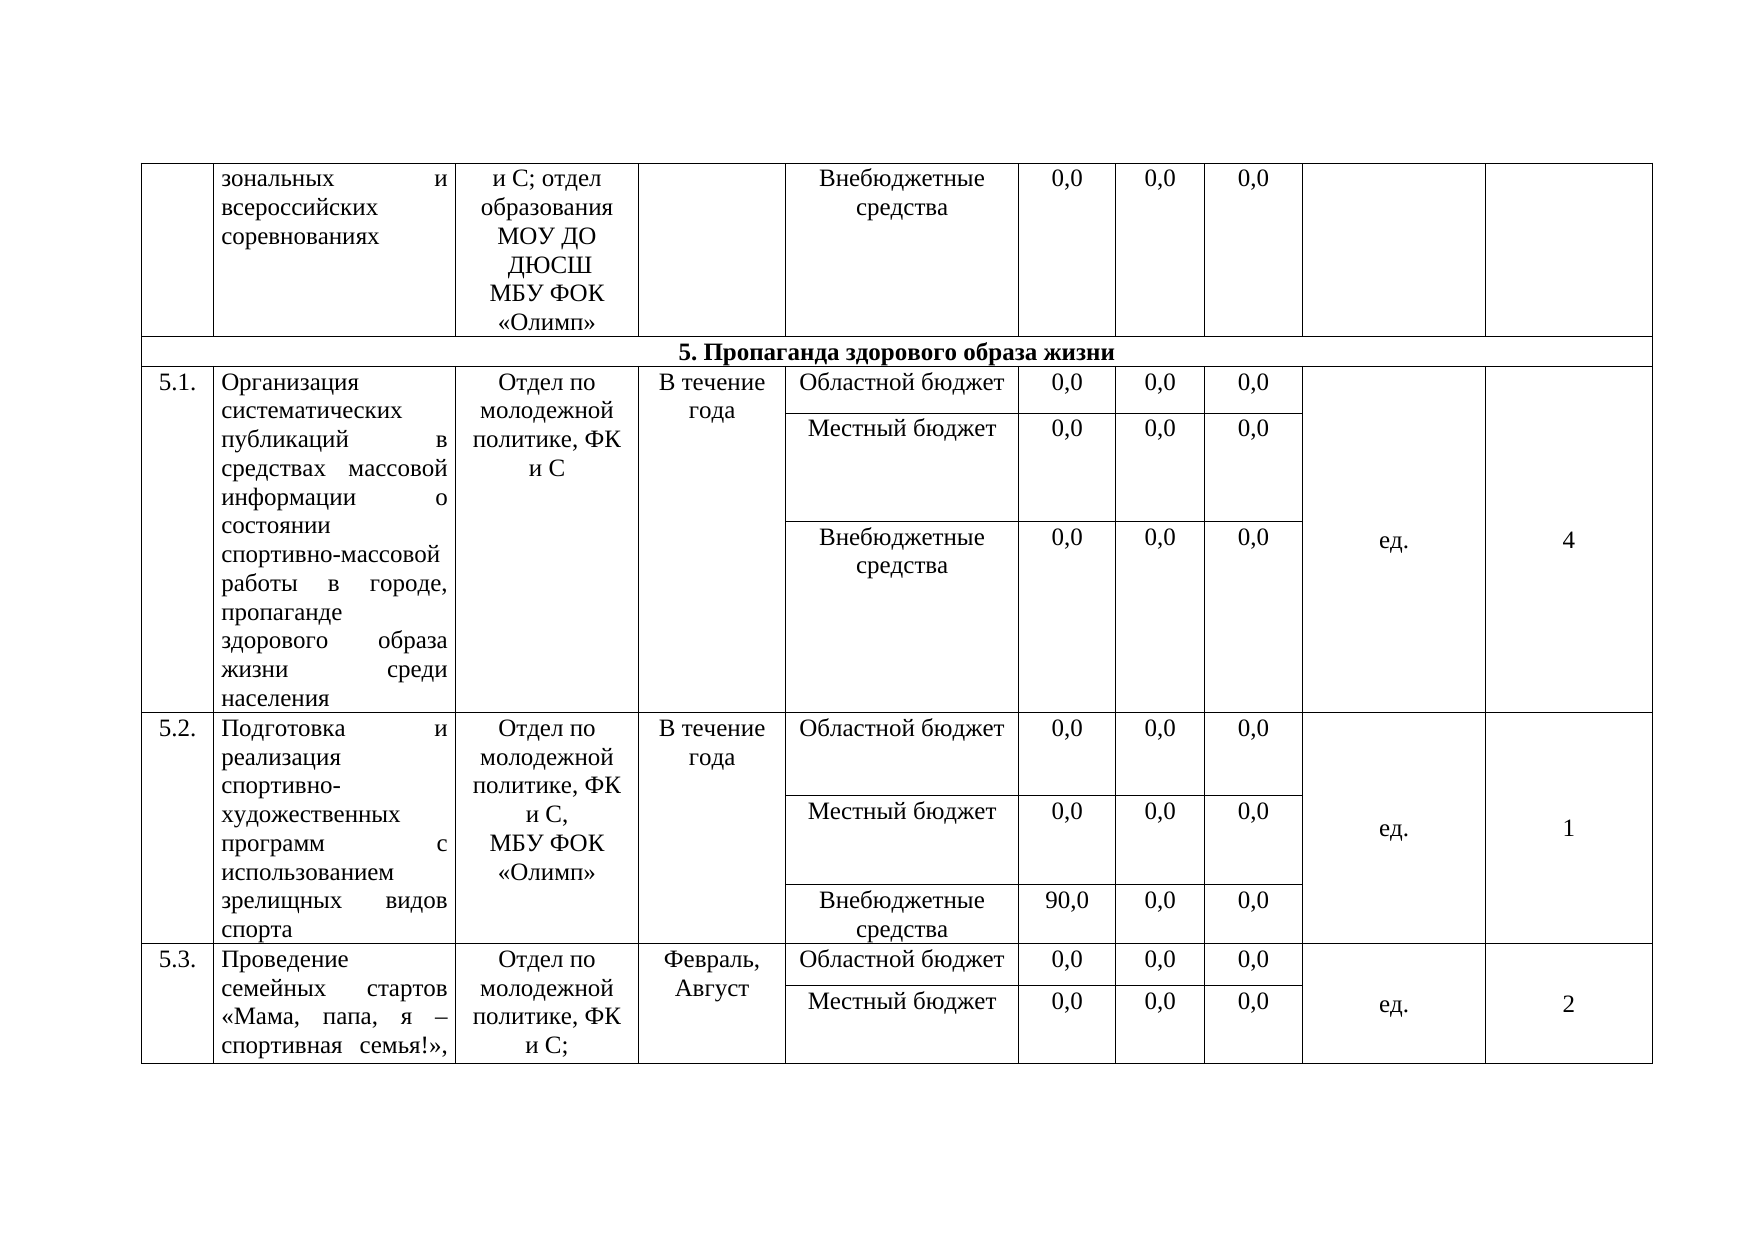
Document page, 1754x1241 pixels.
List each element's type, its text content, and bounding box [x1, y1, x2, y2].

table_cell Местный бюджет [786, 986, 1018, 1063]
table_cell 0,0 [1205, 522, 1302, 712]
table_cell Отдел по молодежной политике, ФК и С; МБУ ФОК «Олимп» МУ ГМСК; МОУ ДОД ДЮСШ [456, 944, 638, 1063]
table_cell 0,0 [1205, 796, 1302, 884]
table_cell 5.1. [142, 367, 213, 712]
table_cell Отдел по молодежной политике, ФК и С, МБУ ФОК «Олимп» [456, 713, 638, 943]
table_cell Внебюджетные средства [786, 164, 1018, 336]
table_cell 0,0 [1019, 164, 1115, 336]
table_cell 0,0 [1205, 713, 1302, 795]
table_cell 90,0 [1019, 885, 1115, 943]
table_cell 0,0 [1019, 713, 1115, 795]
table_cell Местный бюджет [786, 796, 1018, 884]
table_cell 0,0 [1205, 164, 1302, 336]
table_cell 0,0 [1019, 414, 1115, 521]
table_cell 0,0 [1116, 367, 1204, 412]
table_cell 0,0 [1116, 796, 1204, 884]
table_cell Февраль, Август [639, 944, 785, 1063]
table_cell 0,0 [1116, 986, 1204, 1063]
table_cell 0,0 [1116, 713, 1204, 795]
table_cell Отдел по молодежной политике, ФК и С [456, 367, 638, 712]
table_cell 0,0 [1116, 944, 1204, 985]
table_cell 0,0 [1116, 164, 1204, 336]
table_cell 4 [1486, 367, 1652, 712]
table_cell Областной бюджет [786, 367, 1018, 412]
table_cell 0,0 [1116, 522, 1204, 712]
table_cell Областной бюджет [786, 713, 1018, 795]
table_cell 5. Пропаганда здорового образа жизни [142, 337, 1652, 366]
table_cell Подготовка и реализация спортивно-художественных программ с использованием зрелищных видов спорта [214, 713, 455, 943]
table_cell В течение года [639, 713, 785, 943]
table_cell 0,0 [1019, 986, 1115, 1063]
table_cell ед. [1303, 713, 1485, 943]
table_cell 5.2. [142, 713, 213, 943]
table_cell Внебюджетные средства [786, 885, 1018, 943]
table_cell В течение года [639, 367, 785, 712]
table_cell Областной бюджет [786, 944, 1018, 985]
table_cell 0,0 [1116, 885, 1204, 943]
table_cell ед. [1303, 944, 1485, 1063]
table_cell 0,0 [1116, 414, 1204, 521]
table_cell Организация систематических публикаций в средствах массовой информации о состоянии спортивно-массовой работы в городе, пропаганде здорового образа жизни среди населения [214, 367, 455, 712]
table_cell Местный бюджет [786, 414, 1018, 521]
table_cell 0,0 [1019, 367, 1115, 412]
table_cell [1486, 164, 1652, 336]
table_cell 0,0 [1205, 367, 1302, 412]
table_cell 2 [1486, 944, 1652, 1063]
table_cell 0,0 [1019, 944, 1115, 985]
table_cell 0,0 [1205, 986, 1302, 1063]
table_cell 0,0 [1205, 944, 1302, 985]
table_cell 1 [1486, 713, 1652, 943]
table_cell ед. [1303, 367, 1485, 712]
table_cell Внебюджетные средства [786, 522, 1018, 712]
table_cell [1303, 164, 1485, 336]
table_cell 5.3. [142, 944, 213, 1063]
table_cell 0,0 [1019, 522, 1115, 712]
table_cell Проведение семейных стартов «Мама, папа, я – спортивная семья!», «Связь поколений» [214, 944, 455, 1063]
table_cell 0,0 [1205, 885, 1302, 943]
table_cell 0,0 [1019, 796, 1115, 884]
table_cell 0,0 [1205, 414, 1302, 521]
